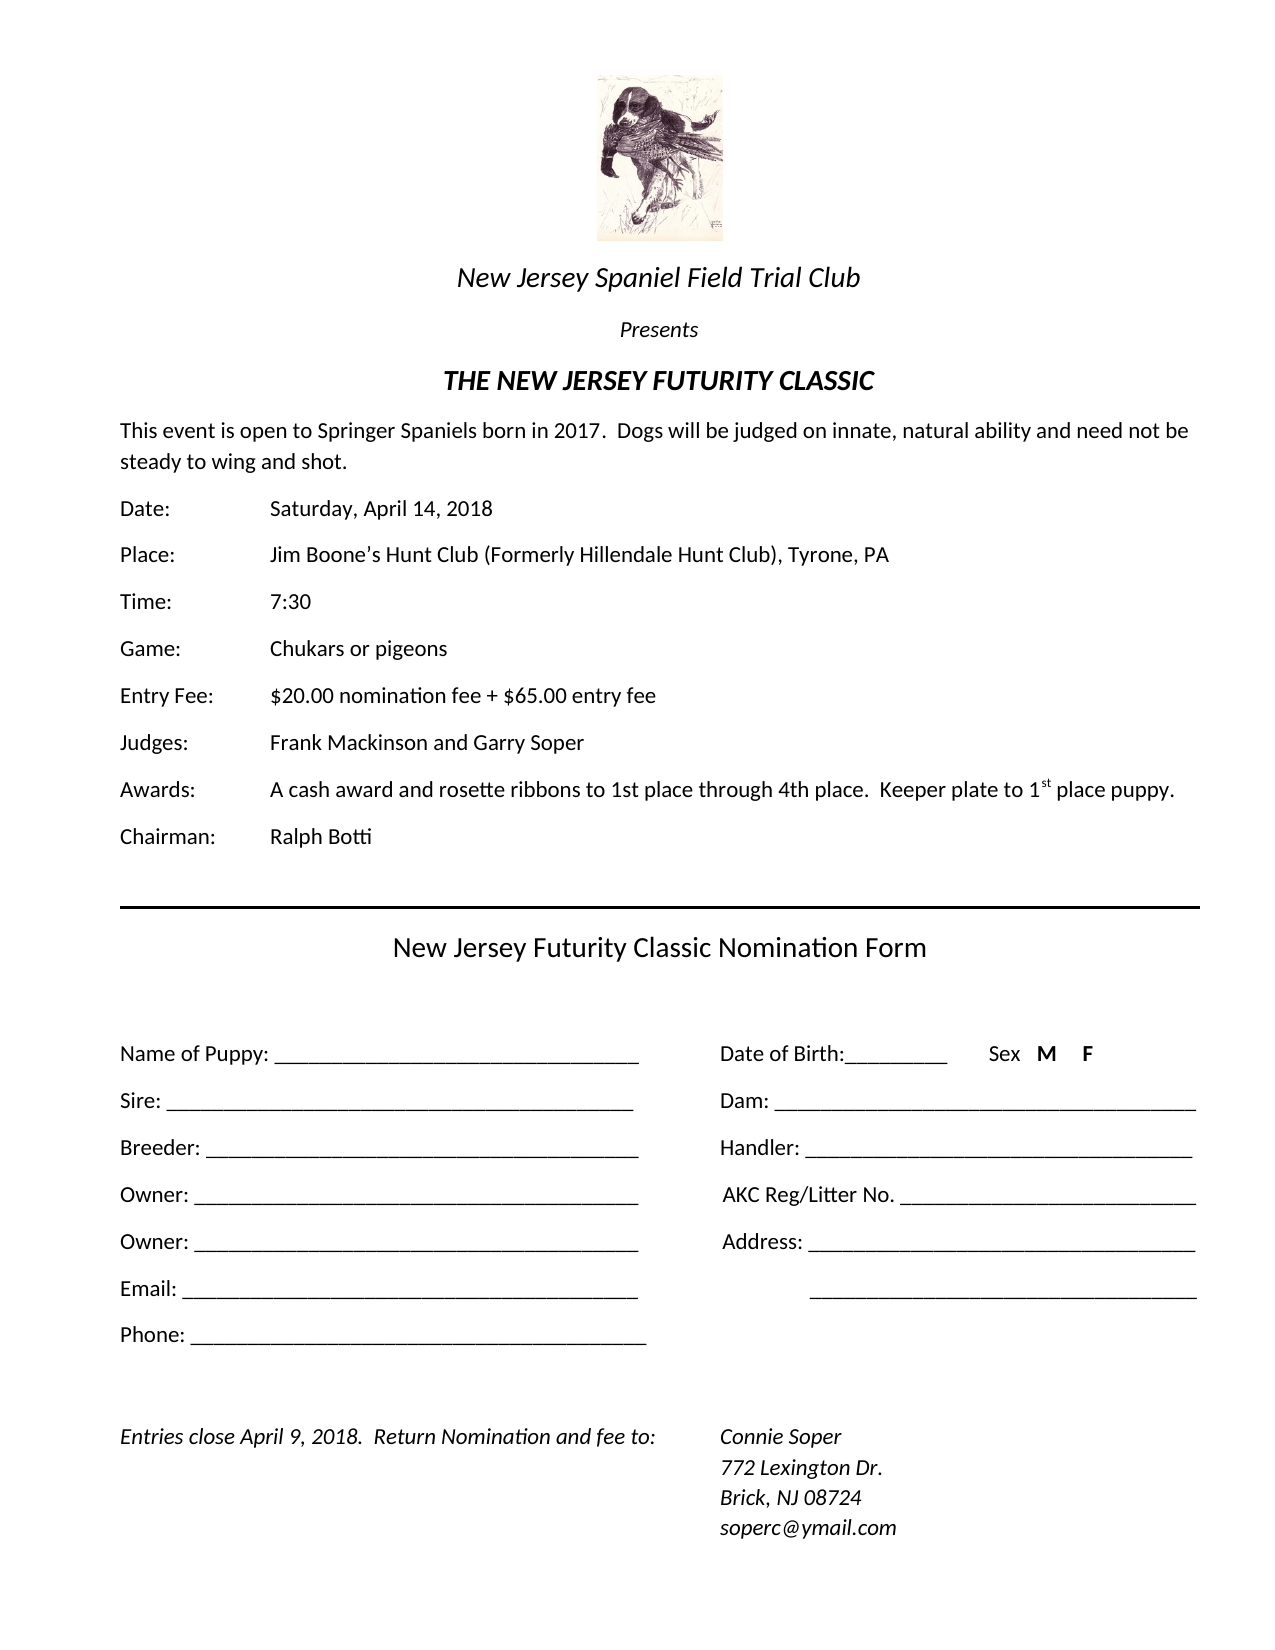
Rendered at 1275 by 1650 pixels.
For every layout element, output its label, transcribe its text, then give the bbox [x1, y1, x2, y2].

text Entry Fee: $20.00 nomination fee + $65.00 entry fee [120, 681, 1200, 709]
text Brick, NJ 08724 [120, 1483, 1200, 1511]
text THE NEW JERSEY FUTURITY CLASSIC [120, 362, 1200, 397]
text Time: 7:30 [120, 587, 1200, 616]
text Presents [120, 315, 1200, 343]
text 772 Lexington Dr. [120, 1453, 1200, 1481]
text New Jersey Spaniel Field Trial Club [120, 259, 1200, 295]
text This event is open to Springer Spaniels born in 2017. Dogs will be judged on innate, natural ability and need not be steady to wing and shot. [120, 417, 1200, 475]
text Awards: A cash award and rosette ribbons to 1st place through 4th place. Keeper plate to 1st place puppy. [120, 775, 1200, 803]
text Owner: _______________________________________ Address: __________________________________ [120, 1227, 1200, 1255]
text Owner: _______________________________________ AKC Reg/Litter No. __________________________ [120, 1180, 1200, 1208]
text Entries close April 9, 2018. Return Nomination and fee to: Connie Soper [120, 1422, 1200, 1451]
text Sire: _________________________________________ Dam: _____________________________________ [120, 1086, 1200, 1114]
text Date: Saturday, April 14, 2018 [120, 494, 1200, 522]
text soperc@ymail.com [120, 1513, 1200, 1541]
picture [596, 75, 724, 241]
text Place: Jim Boone’s Hunt Club (Formerly Hillendale Hunt Club), Tyrone, PA [120, 541, 1200, 569]
text Name of Puppy: ________________________________ Date of Birth:_________ Sex M F [120, 1039, 1200, 1067]
text Game: Chukars or pigeons [120, 634, 1200, 662]
text Email: ________________________________________ __________________________________ [120, 1274, 1200, 1302]
text Breeder: ______________________________________ Handler: __________________________________ [120, 1133, 1200, 1161]
text Chairman: Ralph Botti [120, 822, 1200, 850]
text New Jersey Futurity Classic Nomination Form [120, 929, 1200, 965]
text Phone: ________________________________________ [120, 1321, 1200, 1348]
text Judges: Frank Mackinson and Garry Soper [120, 728, 1200, 756]
